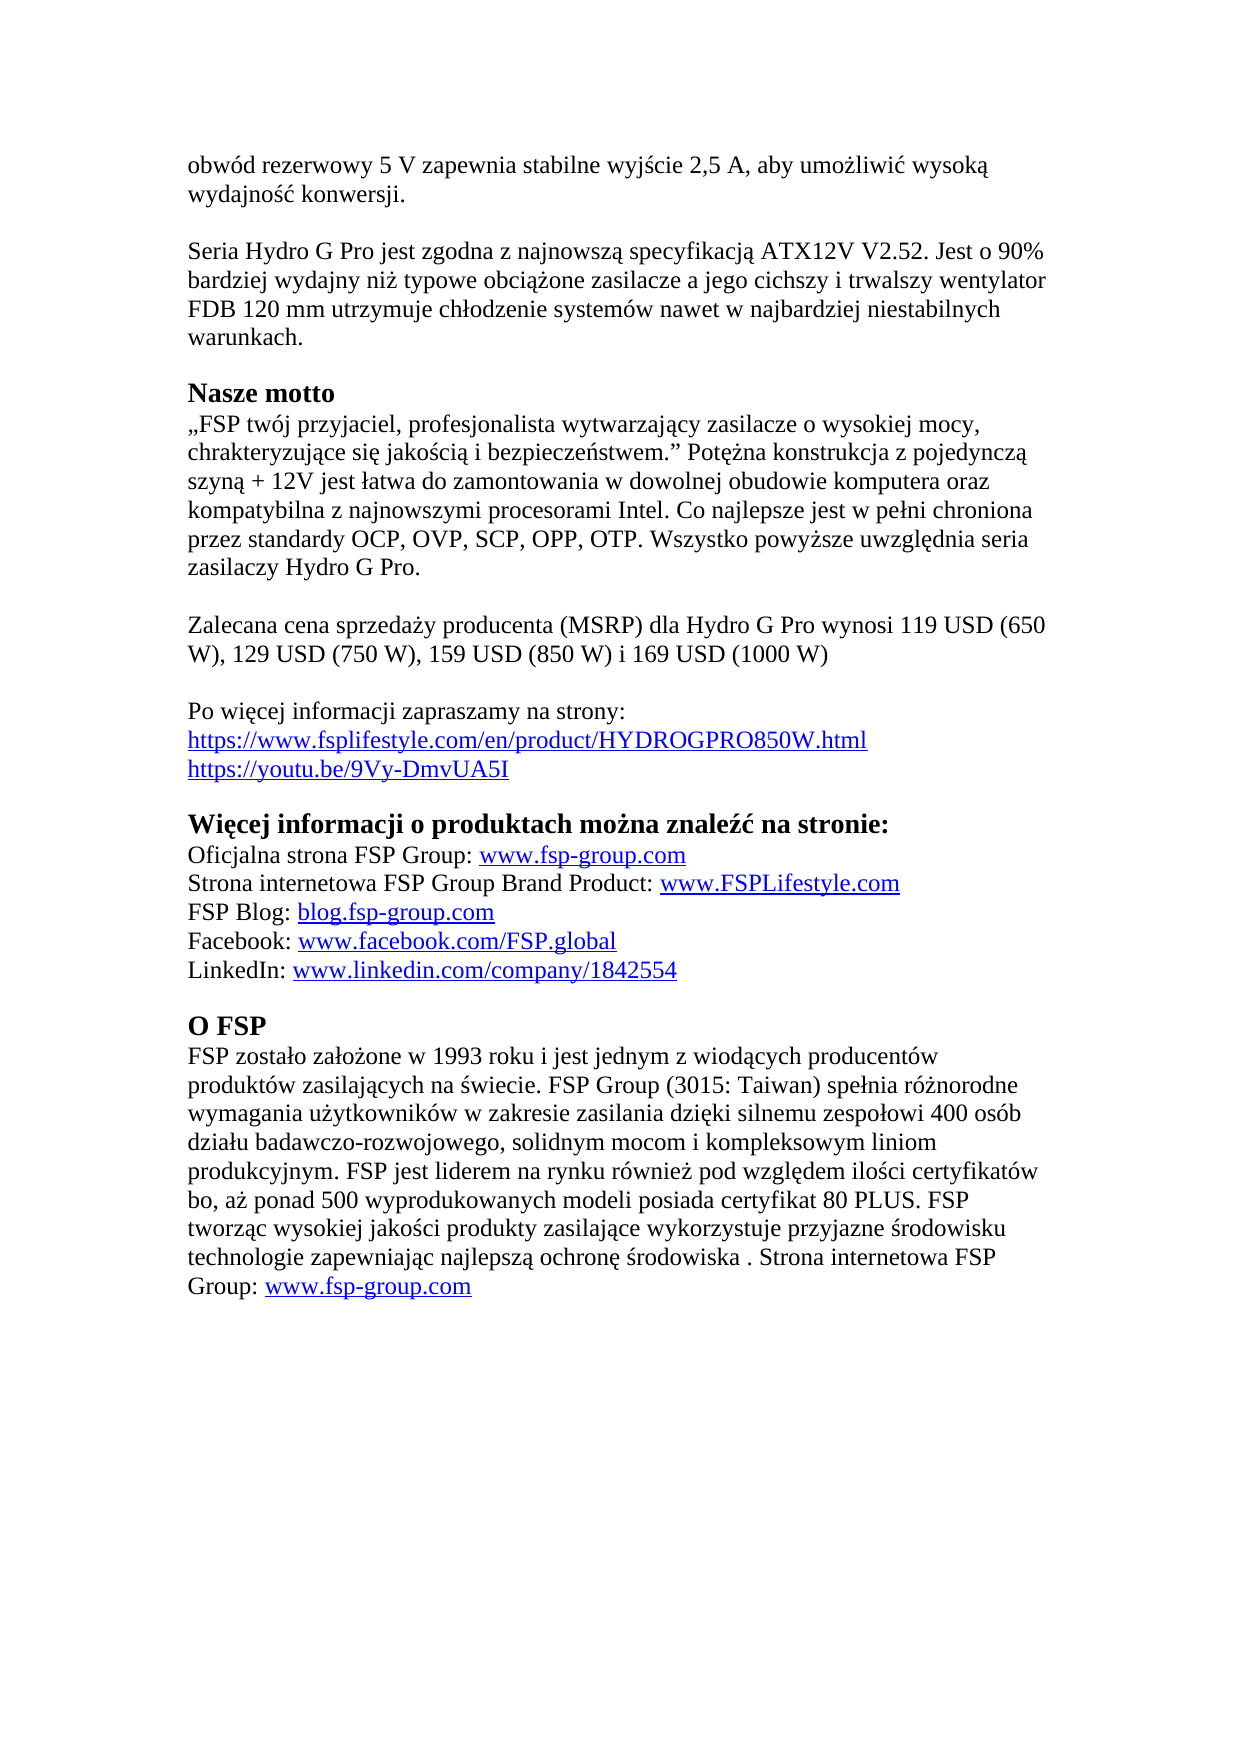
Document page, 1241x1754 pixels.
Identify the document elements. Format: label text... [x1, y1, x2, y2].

text FSP zostało założone w 1993 roku i jest jednym z wiodących producentów produktów zasilających na świecie. FSP Group (3015: Taiwan) spełnia różnorodne wymagania użytkowników w zakresie zasilania dzięki silnemu zespołowi 400 osób działu badawczo-rozwojowego, solidnym mocom i kompleksowym liniom produkcyjnym. FSP jest liderem na rynku również pod względem ilości certyfikatów bo, aż ponad 500 wyprodukowanych modeli posiada certyfikat 80 PLUS. FSP tworząc wysokiej jakości produkty zasilające wykorzystuje przyjazne środowisku technologie zapewniając najlepszą ochronę środowiska . Strona internetowa FSP Group: www.fsp-group.com [187, 1041, 1053, 1300]
text Oficjalna strona FSP Group: www.fsp-group.com Strona internetowa FSP Group Brand Product: www.FSPLifestyle.com FSP Blog: blog.fsp-group.com Facebook: www.facebook.com/FSP.global LinkedIn: www.linkedin.com/company/1842554 [187, 840, 1053, 983]
subtitle Nasze motto [187, 376, 1053, 409]
subtitle O FSP [187, 1008, 1053, 1041]
subtitle Więcej informacji o produktach można znaleźć na stronie: [187, 807, 1053, 840]
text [187, 150, 1053, 351]
text „FSP twój przyjaciel, profesjonalista wytwarzający zasilacze o wysokiej mocy, chrakteryzujące się jakością i bezpieczeństwem.” Potężna konstrukcja z pojedynczą szyną + 12V jest łatwa do zamontowania w dowolnej obudowie komputera oraz kompatybilna z najnowszymi procesorami Intel. Co najlepsze jest w pełni chroniona przez standardy OCP, OVP, SCP, OPP, OTP. Wszystko powyższe uwzględnia seria zasilaczy Hydro G Pro. Zalecana cena sprzedaży producenta (MSRP) dla Hydro G Pro wynosi 119 USD (650 W), 129 USD (750 W), 159 USD (850 W) i 169 USD (1000 W) Po więcej informacji zapraszamy na strony: https://www.fsplifestyle.com/en/product/HYDROGPRO850W.html https://youtu.be/9Vy-DmvUA5I [187, 409, 1053, 782]
